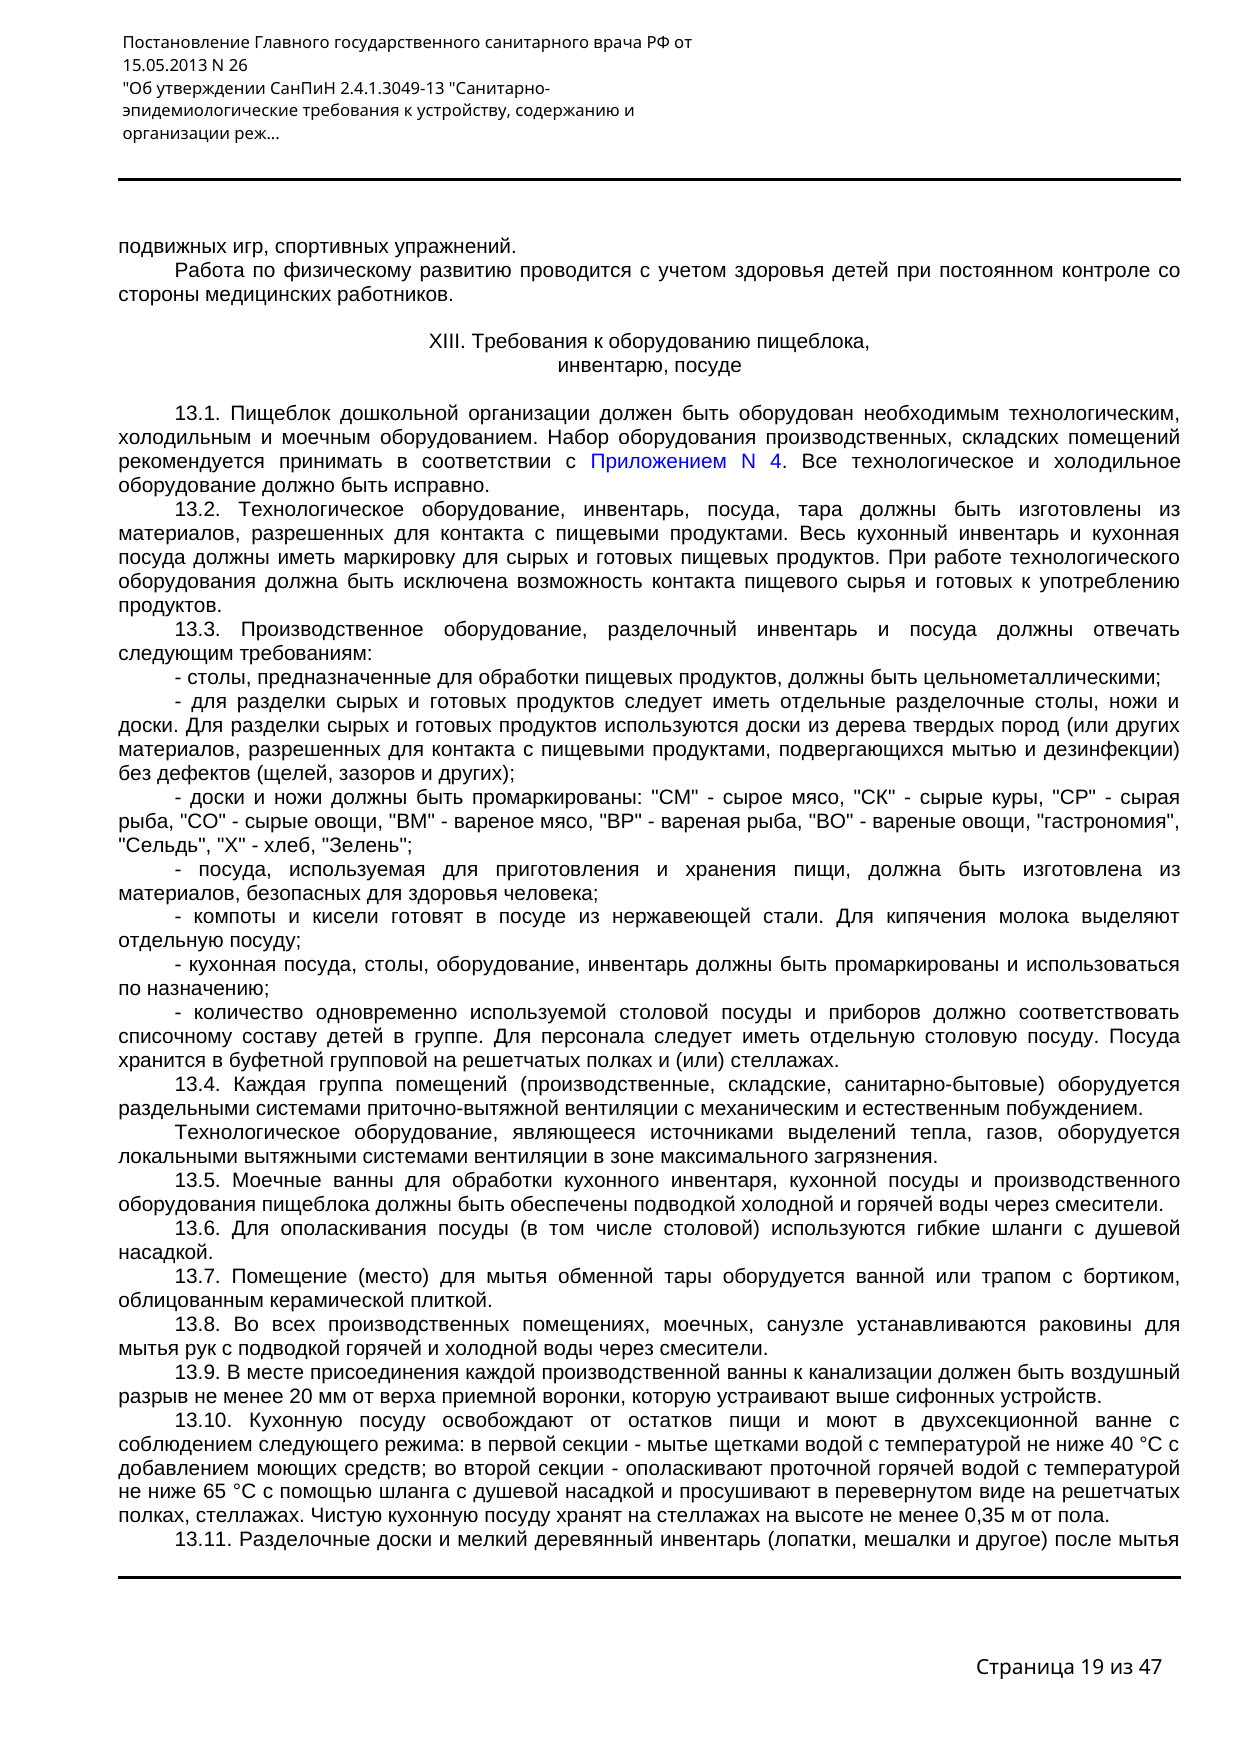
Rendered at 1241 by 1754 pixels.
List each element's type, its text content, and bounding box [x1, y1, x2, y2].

text XIII. Требования к оборудованию пищеблока, [118, 329, 1181, 353]
text 13.5. Моечные ванны для обработки кухонного инвентаря, кухонной посуды и производственного оборудования пищеблока должны быть обеспечены подводкой холодной и горячей воды через смесители. [118, 1168, 1181, 1216]
text Технологическое оборудование, являющееся источниками выделений тепла, газов, оборудуется локальными вытяжными системами вентиляции в зоне максимального загрязнения. [118, 1120, 1181, 1168]
text 13.6. Для ополаскивания посуды (в том числе столовой) используются гибкие шланги с душевой насадкой. [118, 1216, 1181, 1264]
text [118, 1527, 1181, 1551]
text - столы, предназначенные для обработки пищевых продуктов, должны быть цельнометаллическими; [118, 665, 1181, 689]
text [118, 233, 1181, 257]
text 13.1. Пищеблок дошкольной организации должен быть оборудован необходимым технологическим, холодильным и моечным оборудованием. Набор оборудования производственных, складских помещений рекомендуется принимать в соответствии с Приложением N 4. Все технологическое и холодильное оборудование должно быть исправно. [118, 401, 1181, 497]
text - кухонная посуда, столы, оборудование, инвентарь должны быть промаркированы и использоваться по назначению; [118, 952, 1181, 1000]
text 13.8. Во всех производственных помещениях, моечных, санузле устанавливаются раковины для мытья рук с подводкой горячей и холодной воды через смесители. [118, 1312, 1181, 1359]
text инвентарю, посуде [118, 353, 1181, 377]
text 13.7. Помещение (место) для мытья обменной тары оборудуется ванной или трапом с бортиком, облицованным керамической плиткой. [118, 1264, 1181, 1312]
text 13.2. Технологическое оборудование, инвентарь, посуда, тара должны быть изготовлены из материалов, разрешенных для контакта с пищевыми продуктами. Весь кухонный инвентарь и кухонная посуда должны иметь маркировку для сырых и готовых пищевых продуктов. При работе технологического оборудования должна быть исключена возможность контакта пищевого сырья и готовых к употреблению продуктов. [118, 497, 1181, 617]
text 13.9. В месте присоединения каждой производственной ванны к канализации должен быть воздушный разрыв не менее 20 мм от верха приемной воронки, которую устраивают выше сифонных устройств. [118, 1359, 1181, 1407]
text - количество одновременно используемой столовой посуды и приборов должно соответствовать списочному составу детей в группе. Для персонала следует иметь отдельную столовую посуду. Посуда хранится в буфетной групповой на решетчатых полках и (или) стеллажах. [118, 1000, 1181, 1072]
text 13.3. Производственное оборудование, разделочный инвентарь и посуда должны отвечать следующим требованиям: [118, 617, 1181, 665]
text 13.10. Кухонную посуду освобождают от остатков пищи и моют в двухсекционной ванне с соблюдением следующего режима: в первой секции - мытье щетками водой с температурой не ниже 40 °C с добавлением моющих средств; во второй секции - ополаскивают проточной горячей водой с температурой не ниже 65 °C с помощью шланга с душевой насадкой и просушивают в перевернутом виде на решетчатых полках, стеллажах. Чистую кухонную посуду хранят на стеллажах на высоте не менее 0,35 м от пола. [118, 1407, 1181, 1527]
text Работа по физическому развитию проводится с учетом здоровья детей при постоянном контроле со стороны медицинских работников. [118, 257, 1181, 305]
text 13.4. Каждая группа помещений (производственные, складские, санитарно-бытовые) оборудуется раздельными системами приточно-вытяжной вентиляции с механическим и естественным побуждением. [118, 1072, 1181, 1120]
text - компоты и кисели готовят в посуде из нержавеющей стали. Для кипячения молока выделяют отдельную посуду; [118, 904, 1181, 952]
text - для разделки сырых и готовых продуктов следует иметь отдельные разделочные столы, ножи и доски. Для разделки сырых и готовых продуктов используются доски из дерева твердых пород (или других материалов, разрешенных для контакта с пищевыми продуктами, подвергающихся мытью и дезинфекции) без дефектов (щелей, зазоров и других); [118, 689, 1181, 784]
text - посуда, используемая для приготовления и хранения пищи, должна быть изготовлена из материалов, безопасных для здоровья человека; [118, 856, 1181, 904]
text - доски и ножи должны быть промаркированы: "СМ" - сырое мясо, "СК" - сырые куры, "СР" - сырая рыба, "СО" - сырые овощи, "ВМ" - вареное мясо, "ВР" - вареная рыба, "ВО" - вареные овощи, "гастрономия", "Сельдь", "Х" - хлеб, "Зелень"; [118, 784, 1181, 856]
